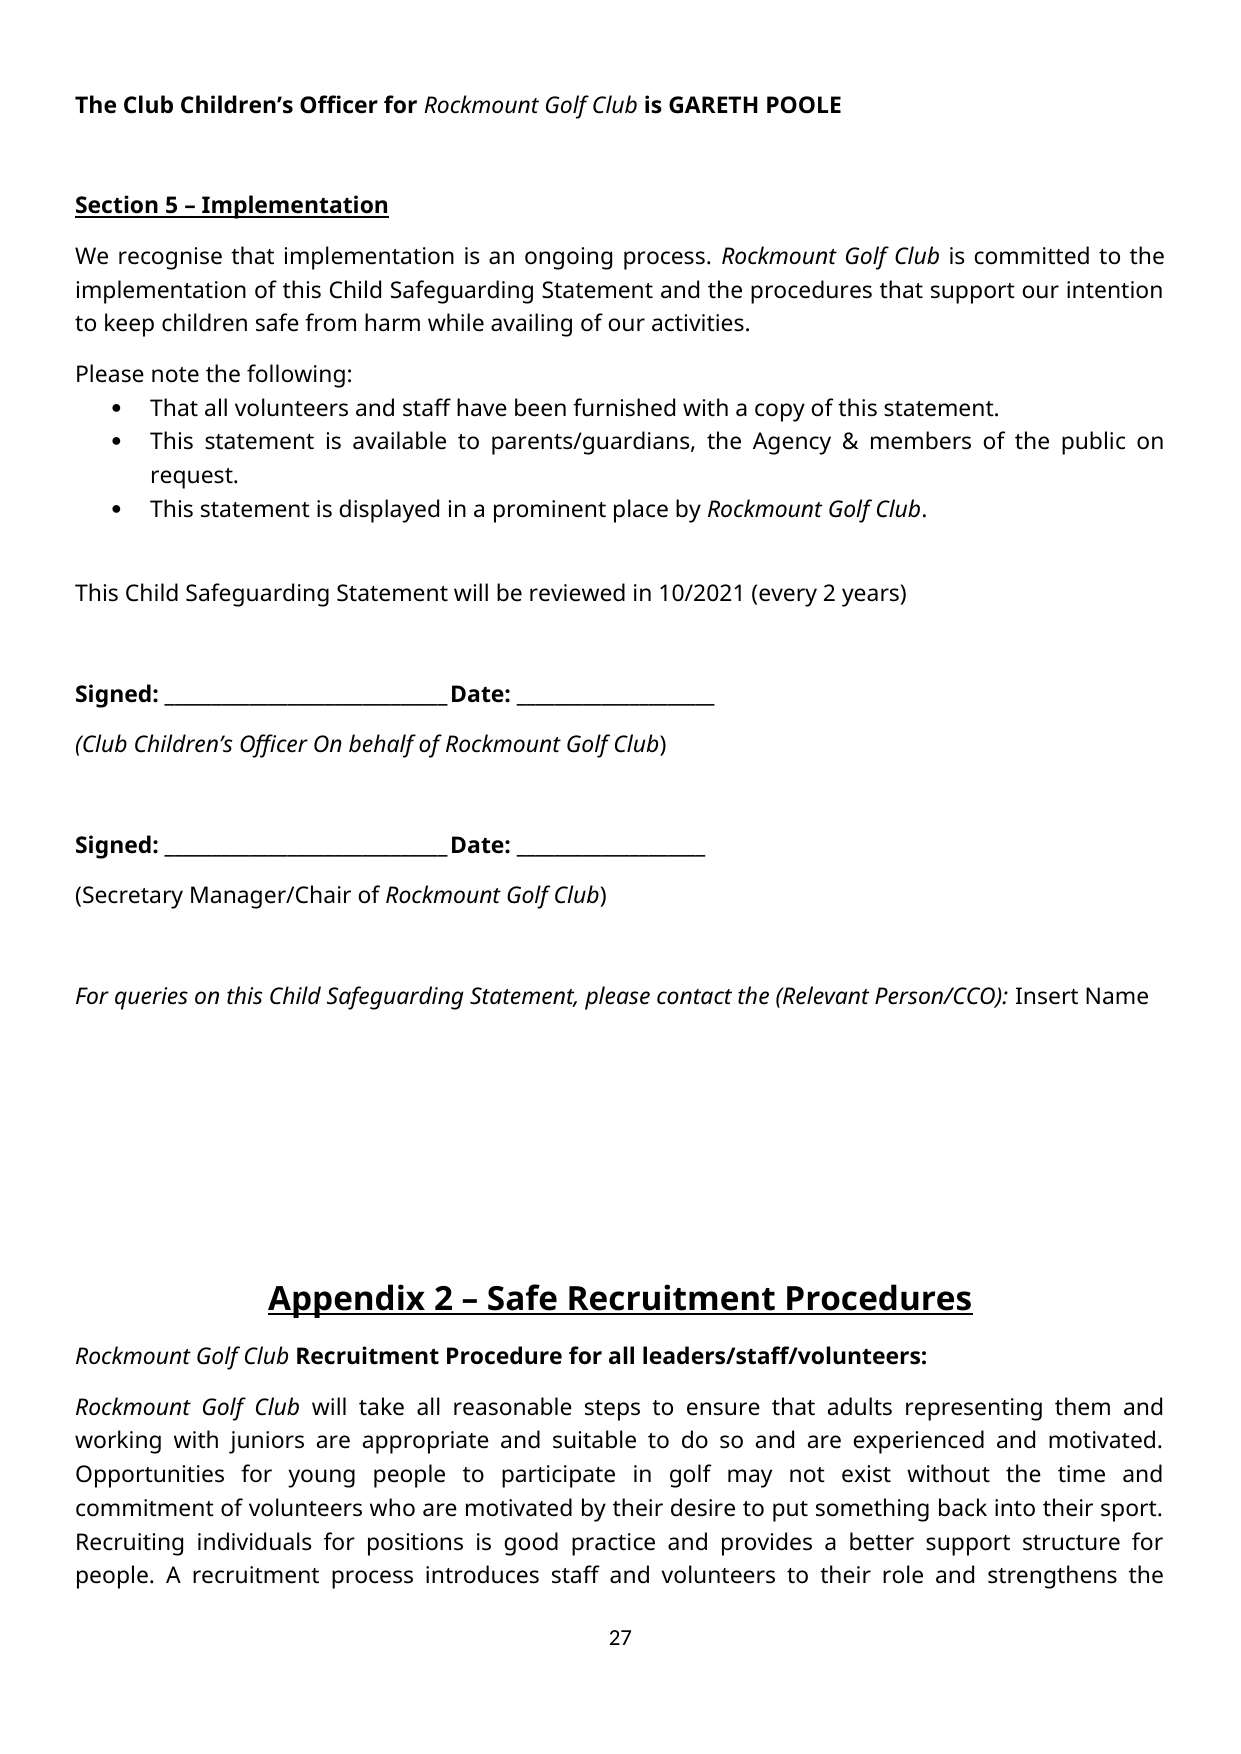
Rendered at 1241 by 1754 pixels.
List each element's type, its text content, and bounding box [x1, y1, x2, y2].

text (Club Children’s Officer On behalf of Rockmount Golf Club) [75, 728, 1165, 759]
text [75, 1391, 1165, 1591]
text The Club Children’s Officer for Rockmount Golf Club is GARETH POOLE [75, 89, 1165, 120]
text Signed: ______________________________ Date: ____________________ [75, 829, 1165, 860]
list That all volunteers and staff have been furnished with a copy of this statement. [112, 392, 1165, 423]
list This statement is available to parents/guardians, the Agency & members of the public on request. [112, 425, 1165, 490]
text (Secretary Manager/Chair of Rockmount Golf Club) [75, 879, 1165, 911]
text Section 5 – Implementation [75, 189, 1165, 221]
text For queries on this Child Safeguarding Statement, please contact the (Relevant Person/CCO): Insert Name [75, 980, 1165, 1012]
text Rockmount Golf Club Recruitment Procedure for all leaders/staff/volunteers: [75, 1340, 1165, 1371]
text Please note the following: [75, 358, 1165, 389]
text Signed: ______________________________ Date: _____________________ [75, 678, 1165, 709]
text We recognise that implementation is an ongoing process. Rockmount Golf Club is committed to the implementation of this Child Safeguarding Statement and the procedures that support our intention to keep children safe from harm while availing of our activities. [75, 240, 1165, 339]
text Appendix 2 – Safe Recruitment Procedures [75, 1274, 1165, 1320]
text This Child Safeguarding Statement will be reviewed in 10/2021 (every 2 years) [75, 577, 1165, 608]
list This statement is displayed in a prominent place by Rockmount Golf Club. [112, 493, 1165, 524]
